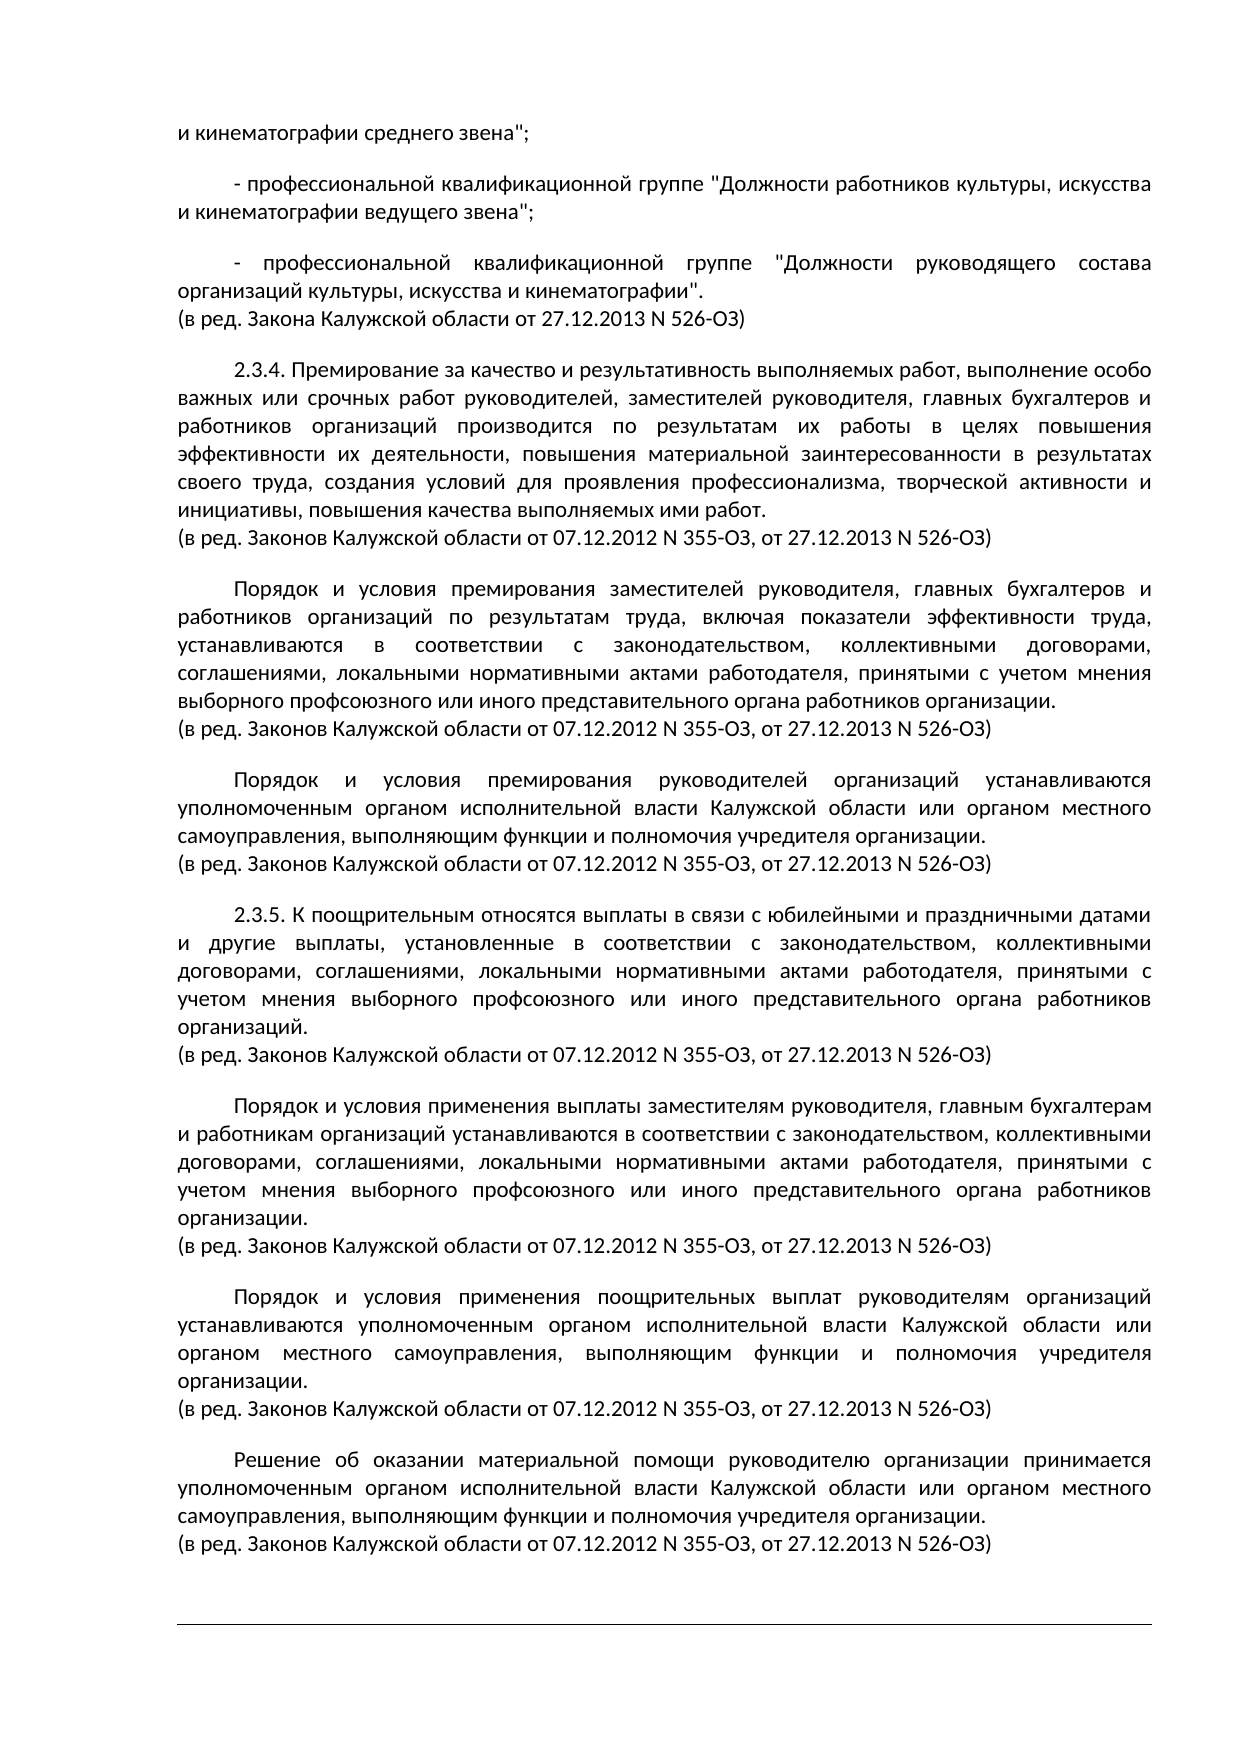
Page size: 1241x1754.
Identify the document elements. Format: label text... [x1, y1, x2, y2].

text (в ред. Законов Калужской области от 07.12.2012 N 355-ОЗ, от 27.12.2013 N 526-ОЗ) [177, 1231, 1152, 1259]
text 2.3.4. Премирование за качество и результативность выполняемых работ, выполнение особо важных или срочных работ руководителей, заместителей руководителя, главных бухгалтеров и работников организаций производится по результатам их работы в целях повышения эффективности их деятельности, повышения материальной заинтересованности в результатах своего труда, создания условий для проявления профессионализма, творческой активности и инициативы, повышения качества выполняемых ими работ. [177, 355, 1152, 523]
text (в ред. Законов Калужской области от 07.12.2012 N 355-ОЗ, от 27.12.2013 N 526-ОЗ) [177, 714, 1152, 742]
text (в ред. Законов Калужской области от 07.12.2012 N 355-ОЗ, от 27.12.2013 N 526-ОЗ) [177, 849, 1152, 877]
text - профессиональной квалификационной группе "Должности руководящего состава организаций культуры, искусства и кинематографии". [177, 248, 1152, 304]
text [177, 118, 1152, 146]
text (в ред. Законов Калужской области от 07.12.2012 N 355-ОЗ, от 27.12.2013 N 526-ОЗ) [177, 1040, 1152, 1068]
text (в ред. Законов Калужской области от 07.12.2012 N 355-ОЗ, от 27.12.2013 N 526-ОЗ) [177, 1394, 1152, 1422]
text (в ред. Законов Калужской области от 07.12.2012 N 355-ОЗ, от 27.12.2013 N 526-ОЗ) [177, 1529, 1152, 1557]
text (в ред. Закона Калужской области от 27.12.2013 N 526-ОЗ) [177, 304, 1152, 332]
text - профессиональной квалификационной группе "Должности работников культуры, искусства и кинематографии ведущего звена"; [177, 169, 1152, 225]
text Решение об оказании материальной помощи руководителю организации принимается уполномоченным органом исполнительной власти Калужской области или органом местного самоуправления, выполняющим функции и полномочия учредителя организации. [177, 1445, 1152, 1529]
text Порядок и условия премирования заместителей руководителя, главных бухгалтеров и работников организаций по результатам труда, включая показатели эффективности труда, устанавливаются в соответствии с законодательством, коллективными договорами, соглашениями, локальными нормативными актами работодателя, принятыми с учетом мнения выборного профсоюзного или иного представительного органа работников организации. [177, 574, 1152, 714]
text Порядок и условия премирования руководителей организаций устанавливаются уполномоченным органом исполнительной власти Калужской области или органом местного самоуправления, выполняющим функции и полномочия учредителя организации. [177, 765, 1152, 849]
text 2.3.5. К поощрительным относятся выплаты в связи с юбилейными и праздничными датами и другие выплаты, установленные в соответствии с законодательством, коллективными договорами, соглашениями, локальными нормативными актами работодателя, принятыми с учетом мнения выборного профсоюзного или иного представительного органа работников организаций. [177, 900, 1152, 1040]
text Порядок и условия применения поощрительных выплат руководителям организаций устанавливаются уполномоченным органом исполнительной власти Калужской области или органом местного самоуправления, выполняющим функции и полномочия учредителя организации. [177, 1282, 1152, 1394]
text (в ред. Законов Калужской области от 07.12.2012 N 355-ОЗ, от 27.12.2013 N 526-ОЗ) [177, 523, 1152, 551]
text Порядок и условия применения выплаты заместителям руководителя, главным бухгалтерам и работникам организаций устанавливаются в соответствии с законодательством, коллективными договорами, соглашениями, локальными нормативными актами работодателя, принятыми с учетом мнения выборного профсоюзного или иного представительного органа работников организации. [177, 1091, 1152, 1231]
